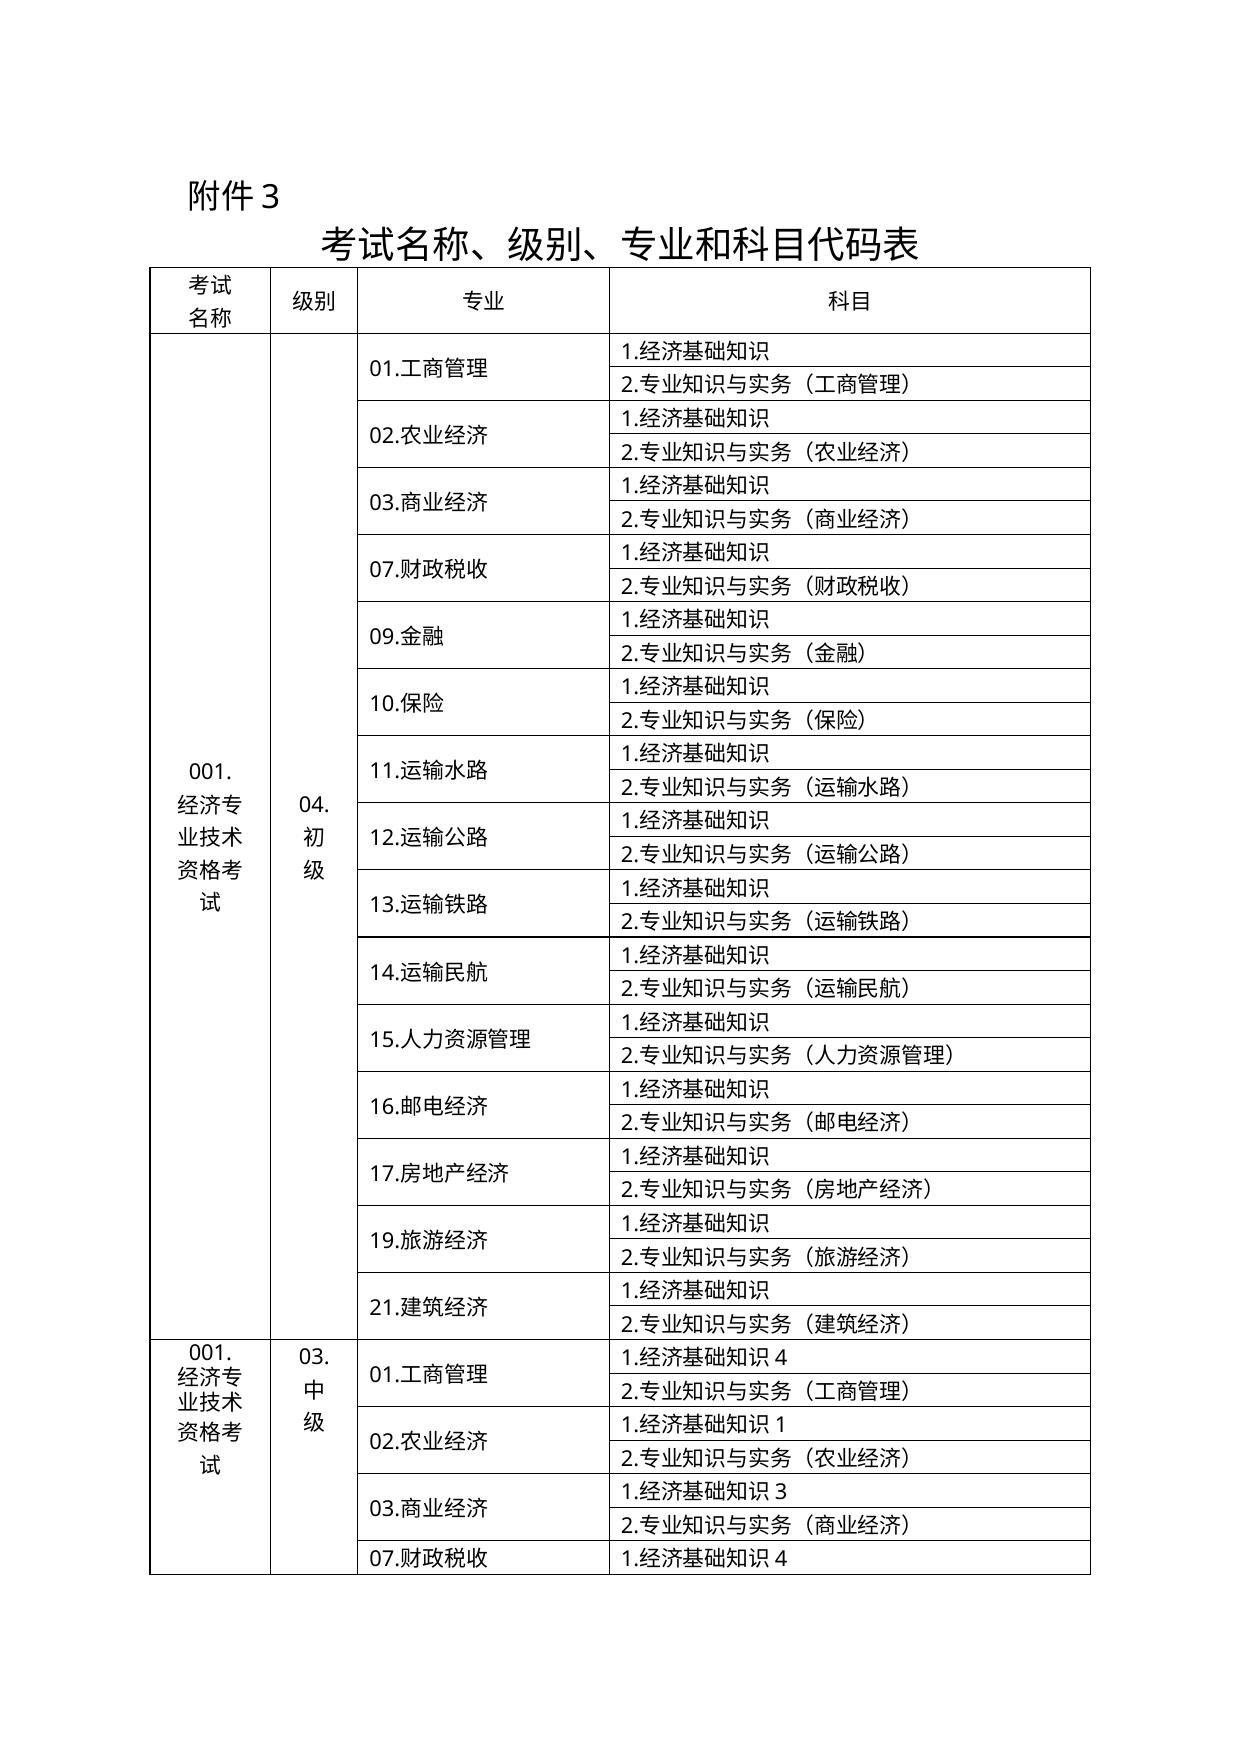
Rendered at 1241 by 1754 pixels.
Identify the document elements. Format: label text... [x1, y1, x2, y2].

table_cell 2.专业知识与实务（建筑经济） [610, 1306, 1090, 1339]
table_cell 03.商业经济 [358, 1474, 609, 1540]
table_cell 1.经济基础知识 [610, 1206, 1090, 1238]
table_cell 2.专业知识与实务（工商管理） [610, 367, 1090, 400]
table_cell 2.专业知识与实务（旅游经济） [610, 1239, 1090, 1272]
table_cell 1.经济基础知识 [610, 669, 1090, 702]
table_cell 1.经济基础知识 [610, 1139, 1090, 1171]
table_cell 07.财政税收 [358, 535, 609, 601]
table_cell 1.经济基础知识 [610, 1005, 1090, 1037]
table_cell 16.邮电经济 [358, 1072, 609, 1138]
table_cell 09.金融 [358, 602, 609, 668]
table_cell 2.专业知识与实务（人力资源管理） [610, 1038, 1090, 1071]
table_cell 1.经济基础知识 [610, 938, 1090, 970]
text 考试名称、级别、专业和科目代码表 [187, 227, 1053, 267]
table_cell 1.经济基础知识 [610, 803, 1090, 836]
table_cell 1.经济基础知识1 [610, 1407, 1090, 1439]
table_cell 2.专业知识与实务（商业经济） [610, 501, 1090, 534]
table_cell 1.经济基础知识3 [610, 1474, 1090, 1507]
table_cell 1.经济基础知识 [610, 1072, 1090, 1104]
table_cell 2.专业知识与实务（运输水路） [610, 770, 1090, 802]
table_cell 21.建筑经济 [358, 1273, 609, 1339]
table_cell 14.运输民航 [358, 938, 609, 1003]
table_header 级别 [271, 268, 357, 333]
table_cell 2.专业知识与实务（房地产经济） [610, 1172, 1090, 1205]
table_cell 1.经济基础知识 [610, 870, 1090, 903]
table_cell 02.农业经济 [358, 1407, 609, 1473]
table_cell 2.专业知识与实务（运输公路） [610, 837, 1090, 869]
table_cell 1.经济基础知识4 [610, 1541, 1090, 1574]
table_cell 01.工商管理 [358, 334, 609, 400]
table_cell 1.经济基础知识 [610, 468, 1090, 500]
table_header 考试 名称 [151, 268, 270, 333]
table_cell 03.商业经济 [358, 468, 609, 534]
table_cell 1.经济基础知识 [610, 1273, 1090, 1305]
table_cell 001. 经济专 业技术 资格考 试 [151, 334, 270, 1339]
table_cell 2.专业知识与实务（金融） [610, 636, 1090, 668]
table_cell 2.专业知识与实务（工商管理） [610, 1374, 1090, 1406]
table_cell 12.运输公路 [358, 803, 609, 869]
table_cell 1.经济基础知识 [610, 334, 1090, 366]
table_cell 2.专业知识与实务（商业经济） [610, 1508, 1090, 1540]
table_cell 2.专业知识与实务（农业经济） [610, 434, 1090, 467]
table_cell 1.经济基础知识 [610, 602, 1090, 634]
table_cell 11.运输水路 [358, 736, 609, 802]
table_cell 1.经济基础知识4 [610, 1340, 1090, 1372]
table_header 科目 [610, 268, 1090, 333]
table_cell 2.专业知识与实务（农业经济） [610, 1441, 1090, 1473]
table_cell 001. 经济专 业技术 资格考 试 [151, 1340, 270, 1574]
table_cell 03. 中 级 [271, 1340, 357, 1574]
table_cell 2.专业知识与实务（财政税收） [610, 569, 1090, 601]
table_cell 02.农业经济 [358, 401, 609, 467]
text 附件3 [187, 162, 1053, 227]
table_cell 1.经济基础知识 [610, 401, 1090, 433]
table_cell 2.专业知识与实务（运输铁路） [610, 904, 1090, 936]
table_cell 13.运输铁路 [358, 870, 609, 936]
table_cell 2.专业知识与实务（邮电经济） [610, 1105, 1090, 1138]
table_cell 15.人力资源管理 [358, 1005, 609, 1071]
table_cell 2.专业知识与实务（运输民航） [610, 971, 1090, 1003]
table_cell 07.财政税收 [358, 1541, 609, 1574]
table_cell 01.工商管理 [358, 1340, 609, 1406]
table_cell 1.经济基础知识 [610, 535, 1090, 567]
table_cell 10.保险 [358, 669, 609, 735]
table_cell 17.房地产经济 [358, 1139, 609, 1205]
table_cell 1.经济基础知识 [610, 736, 1090, 769]
table_cell 04. 初 级 [271, 334, 357, 1339]
table_cell 19.旅游经济 [358, 1206, 609, 1272]
table_header 专业 [358, 268, 609, 333]
table_cell 2.专业知识与实务（保险） [610, 703, 1090, 735]
